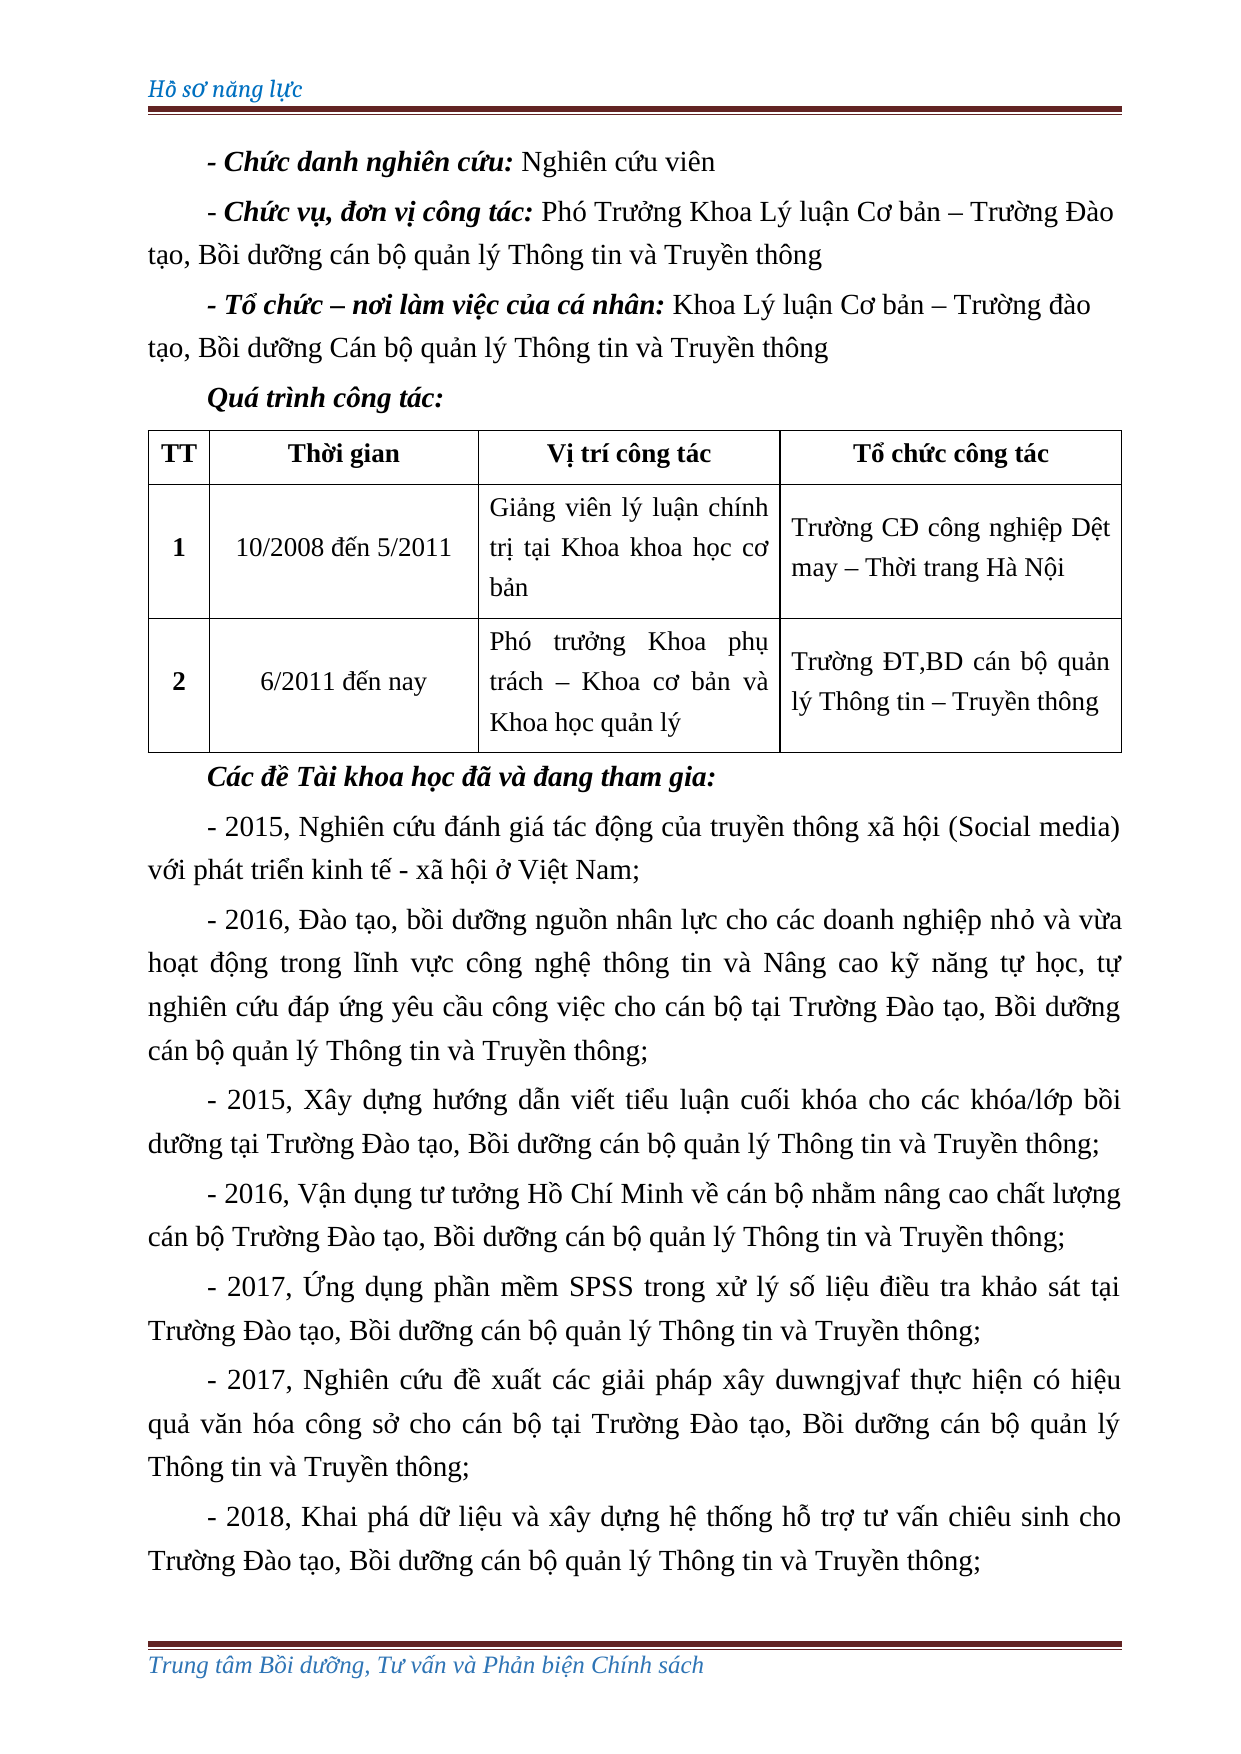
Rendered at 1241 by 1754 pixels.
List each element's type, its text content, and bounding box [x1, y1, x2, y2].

text - 2017, Ứng dụng phần mềm SPSS trong xử lý số liệu điều tra khảo sát tại Trường Đào tạo, Bồi dưỡng cán bộ quản lý Thông tin và Truyền thông; [148, 1269, 1122, 1346]
table_cell 2 [149, 619, 209, 752]
text - 2015, Xây dựng hướng dẫn viết tiểu luận cuối khóa cho các khóa/lớp bồi dưỡng tại Trường Đào tạo, Bồi dưỡng cán bộ quản lý Thông tin và Truyền thông; [148, 1082, 1122, 1159]
text - 2017, Nghiên cứu đề xuất các giải pháp xây duwngjvaf thực hiện có hiệu quả văn hóa công sở cho cán bộ tại Trường Đào tạo, Bồi dưỡng cán bộ quản lý Thông tin và Truyền thông; [148, 1362, 1122, 1483]
text - 2018, Khai phá dữ liệu và xây dựng hệ thống hỗ trợ tư vấn chiêu sinh cho Trường Đào tạo, Bồi dưỡng cán bộ quản lý Thông tin và Truyền thông; [148, 1499, 1122, 1576]
table_header Thời gian [210, 431, 478, 483]
text - Chức danh nghiên cứu: Nghiên cứu viên [148, 144, 1122, 177]
table_cell 1 [149, 485, 209, 617]
table_header Tổ chức công tác [781, 431, 1121, 483]
table_cell Trường CĐ công nghiệp Dệt may – Thời trang Hà Nội [781, 485, 1121, 617]
text - 2016, Đào tạo, bồi dưỡng nguồn nhân lực cho các doanh nghiệp nhỏ và vừa hoạt động trong lĩnh vực công nghệ thông tin và Nâng cao kỹ năng tự học, tự nghiên cứu đáp ứng yêu cầu công việc cho cán bộ tại Trường Đào tạo, Bồi dưỡng cán bộ quản lý Thông tin và Truyền thông; [148, 902, 1122, 1066]
table_cell Phó trưởng Khoa phụ trách – Khoa cơ bản và Khoa học quản lý [479, 619, 779, 752]
text Các đề Tài khoa học đã và đang tham gia: [148, 759, 1122, 792]
table_cell Giảng viên lý luận chính trị tại Khoa khoa học cơ bản [479, 485, 779, 617]
table_cell 10/2008 đến 5/2011 [210, 485, 478, 617]
text - Tổ chức – nơi làm việc của cá nhân: Khoa Lý luận Cơ bản – Trường đào tạo, Bồi dưỡng Cán bộ quản lý Thông tin và Truyền thông [148, 287, 1122, 364]
text - Chức vụ, đơn vị công tác: Phó Trưởng Khoa Lý luận Cơ bản – Trường Đào tạo, Bồi dưỡng cán bộ quản lý Thông tin và Truyền thông [148, 194, 1122, 271]
text - 2016, Vận dụng tư tưởng Hồ Chí Minh về cán bộ nhằm nâng cao chất lượng cán bộ Trường Đào tạo, Bồi dưỡng cán bộ quản lý Thông tin và Truyền thông; [148, 1176, 1122, 1253]
text - 2015, Nghiên cứu đánh giá tác động của truyền thông xã hội (Social media) với phát triển kinh tế - xã hội ở Việt Nam; [148, 809, 1122, 886]
table_cell Trường ĐT,BD cán bộ quản lý Thông tin – Truyền thông [781, 619, 1121, 752]
table_header Vị trí công tác [479, 431, 779, 483]
table_header TT [149, 431, 209, 483]
text Quá trình công tác: [148, 380, 1122, 414]
table_cell 6/2011 đến nay [210, 619, 478, 752]
